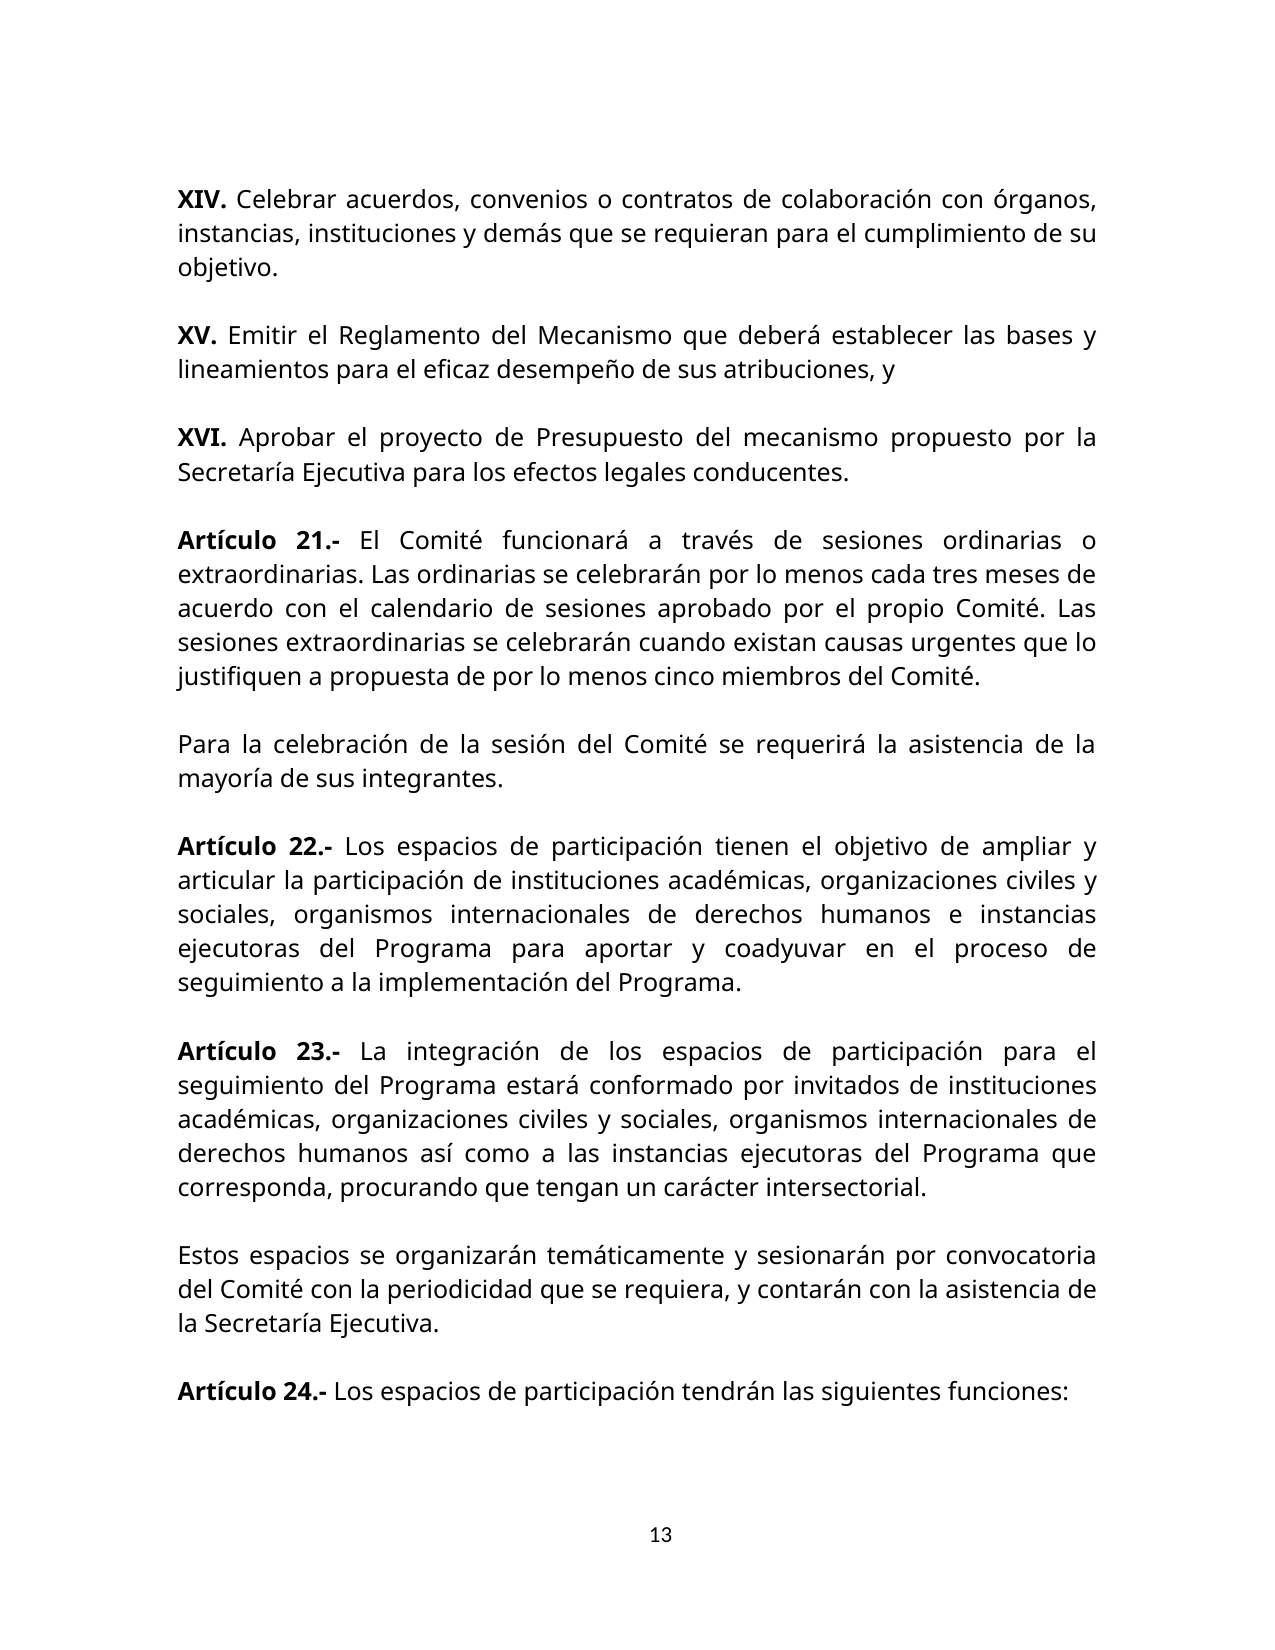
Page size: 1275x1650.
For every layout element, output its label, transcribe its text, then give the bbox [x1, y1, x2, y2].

text Estos espacios se organizarán temáticamente y sesionarán por convocatoria del Comité con la periodicidad que se requiera, y contarán con la asistencia de la Secretaría Ejecutiva. [177, 1238, 1098, 1340]
text XVI. Aprobar el proyecto de Presupuesto del mecanismo propuesto por la Secretaría Ejecutiva para los efectos legales conducentes. [177, 420, 1098, 488]
text Artículo 21.- El Comité funcionará a través de sesiones ordinarias o extraordinarias. Las ordinarias se celebrarán por lo menos cada tres meses de acuerdo con el calendario de sesiones aprobado por el propio Comité. Las sesiones extraordinarias se celebrarán cuando existan causas urgentes que lo justifiquen a propuesta de por lo menos cinco miembros del Comité. [177, 522, 1098, 693]
text Artículo 22.- Los espacios de participación tienen el objetivo de ampliar y articular la participación de instituciones académicas, organizaciones civiles y sociales, organismos internacionales de derechos humanos e instancias ejecutoras del Programa para aportar y coadyuvar en el proceso de seguimiento a la implementación del Programa. [177, 829, 1098, 999]
text Artículo 24.- Los espacios de participación tendrán las siguientes funciones: [177, 1374, 1098, 1408]
text XIV. Celebrar acuerdos, convenios o contratos de colaboración con órganos, instancias, instituciones y demás que se requieran para el cumplimiento de su objetivo. [177, 182, 1098, 284]
text Para la celebración de la sesión del Comité se requerirá la asistencia de la mayoría de sus integrantes. [177, 727, 1098, 795]
text XV. Emitir el Reglamento del Mecanismo que deberá establecer las bases y lineamientos para el eficaz desempeño de sus atribuciones, y [177, 318, 1098, 386]
text Artículo 23.- La integración de los espacios de participación para el seguimiento del Programa estará conformado por invitados de instituciones académicas, organizaciones civiles y sociales, organismos internacionales de derechos humanos así como a las instancias ejecutoras del Programa que corresponda, procurando que tengan un carácter intersectorial. [177, 1033, 1098, 1203]
